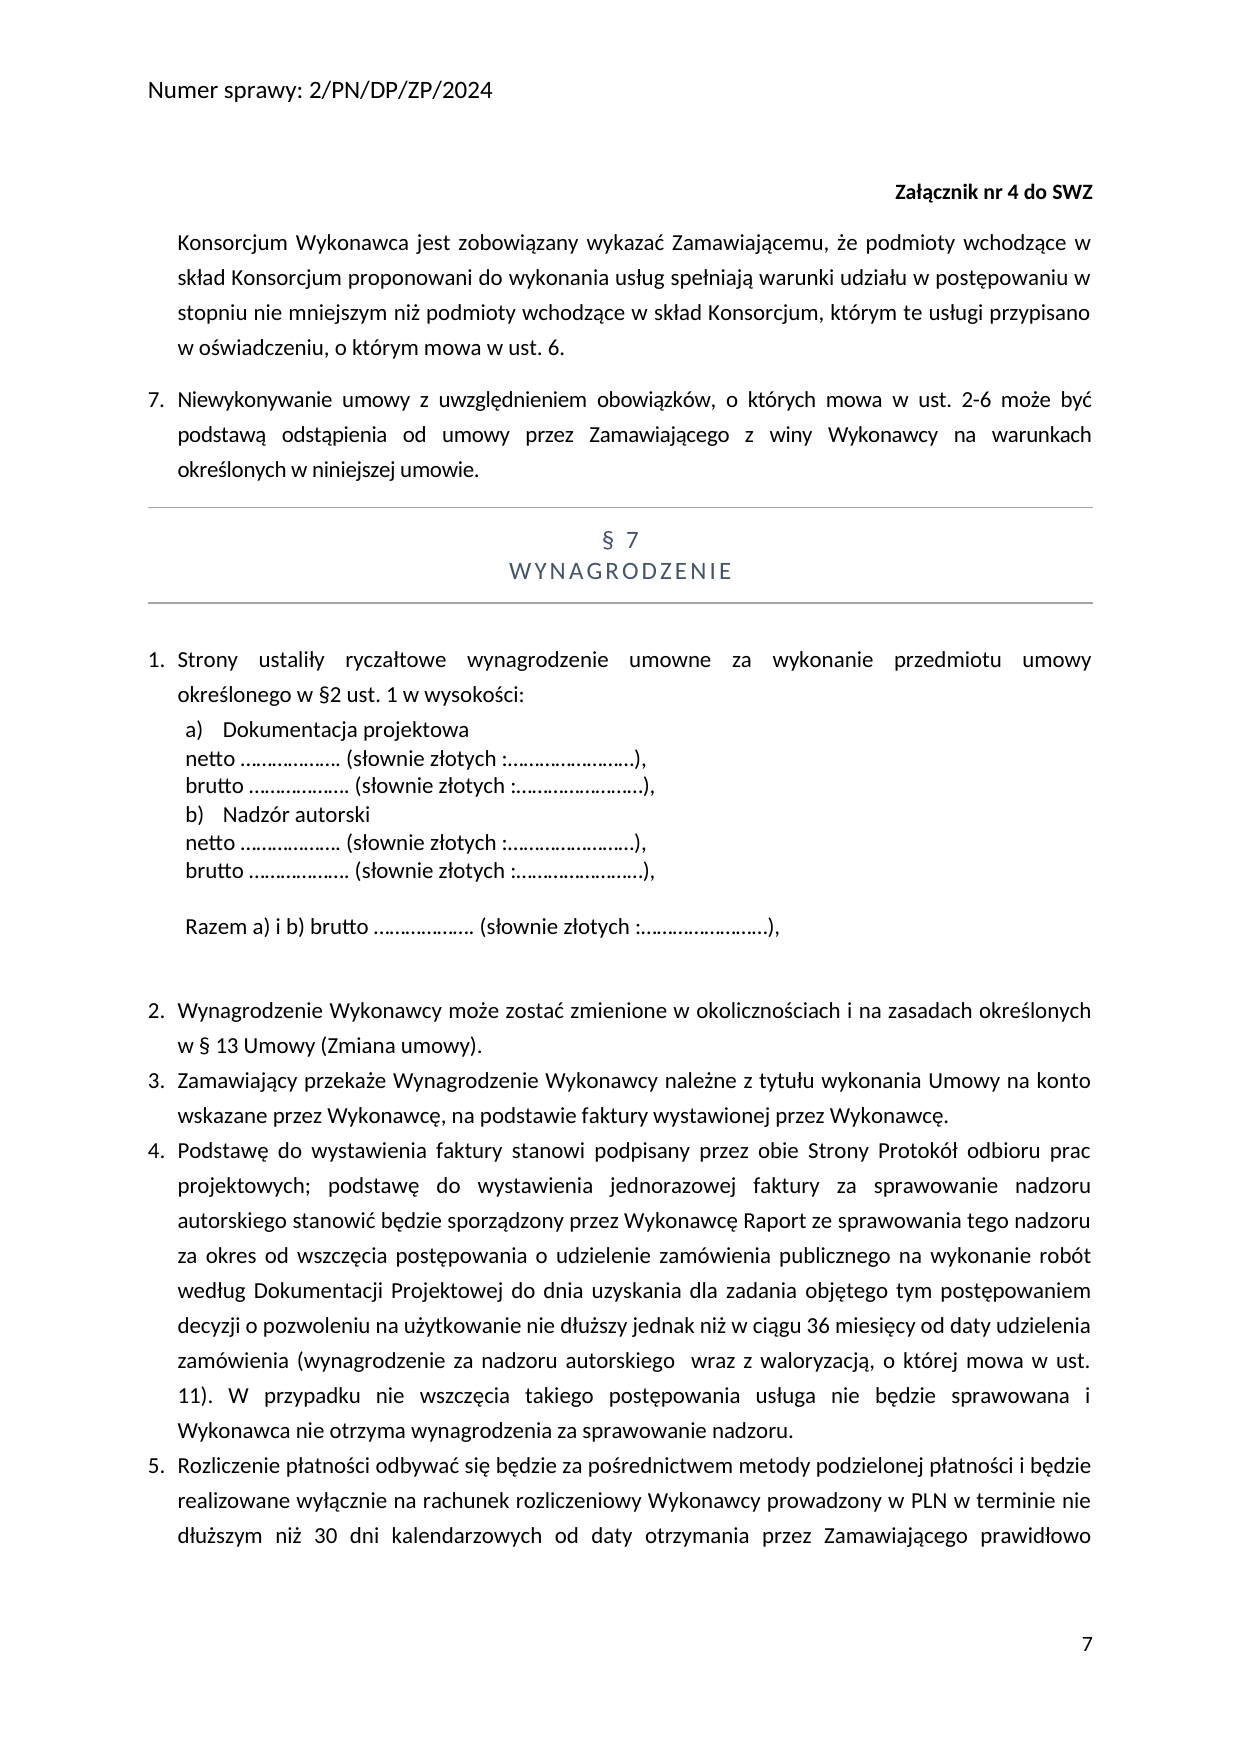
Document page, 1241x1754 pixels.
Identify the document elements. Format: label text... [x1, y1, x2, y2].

text netto ………………. (słownie złotych :……………………), [185, 828, 1093, 856]
text netto ………………. (słownie złotych :……………………), [185, 744, 1093, 772]
list Strony ustaliły ryczałtowe wynagrodzenie umowne za wykonanie przedmiotu umowy określonego w §2 ust. 1 w wysokości: [148, 646, 1093, 709]
list Nadzór autorski [185, 800, 1093, 828]
title WYNAGRODZENIE [148, 537, 1093, 602]
text brutto ………………. (słownie złotych :……………………), [185, 772, 1093, 800]
list Zamawiający przekaże Wynagrodzenie Wykonawcy należne z tytułu wykonania Umowy na konto wskazane przez Wykonawcę, na podstawie faktury wystawionej przez Wykonawcę. [148, 1066, 1093, 1129]
list Niewykonywanie umowy z uwzględnieniem obowiązków, o których mowa w ust. 2-6 może być podstawą odstąpienia od umowy przez Zamawiającego z winy Wykonawcy na warunkach określonych w niniejszej umowie. [148, 385, 1093, 483]
text Razem a) i b) brutto ………………. (słownie złotych :……………………), [185, 912, 1093, 940]
list Wynagrodzenie Wykonawcy może zostać zmienione w okolicznościach i na zasadach określonych w § 13 Umowy (Zmiana umowy). [148, 996, 1093, 1059]
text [177, 228, 1093, 361]
title § 7 [148, 508, 1093, 537]
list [148, 1451, 1093, 1549]
text brutto ………………. (słownie złotych :……………………), [185, 856, 1093, 884]
list Podstawę do wystawienia faktury stanowi podpisany przez obie Strony Protokół odbioru prac projektowych; podstawę do wystawienia jednorazowej faktury za sprawowanie nadzoru autorskiego stanowić będzie sporządzony przez Wykonawcę Raport ze sprawowania tego nadzoru za okres od wszczęcia postępowania o udzielenie zamówienia publicznego na wykonanie robót według Dokumentacji Projektowej do dnia uzyskania dla zadania objętego tym postępowaniem decyzji o pozwoleniu na użytkowanie nie dłuższy jednak niż w ciągu 36 miesięcy od daty udzielenia zamówienia (wynagrodzenie za nadzoru autorskiego wraz z waloryzacją, o której mowa w ust. 11). W przypadku nie wszczęcia takiego postępowania usługa nie będzie sprawowana i Wykonawca nie otrzyma wynagrodzenia za sprawowanie nadzoru. [148, 1136, 1093, 1444]
list Dokumentacja projektowa [185, 716, 1093, 744]
